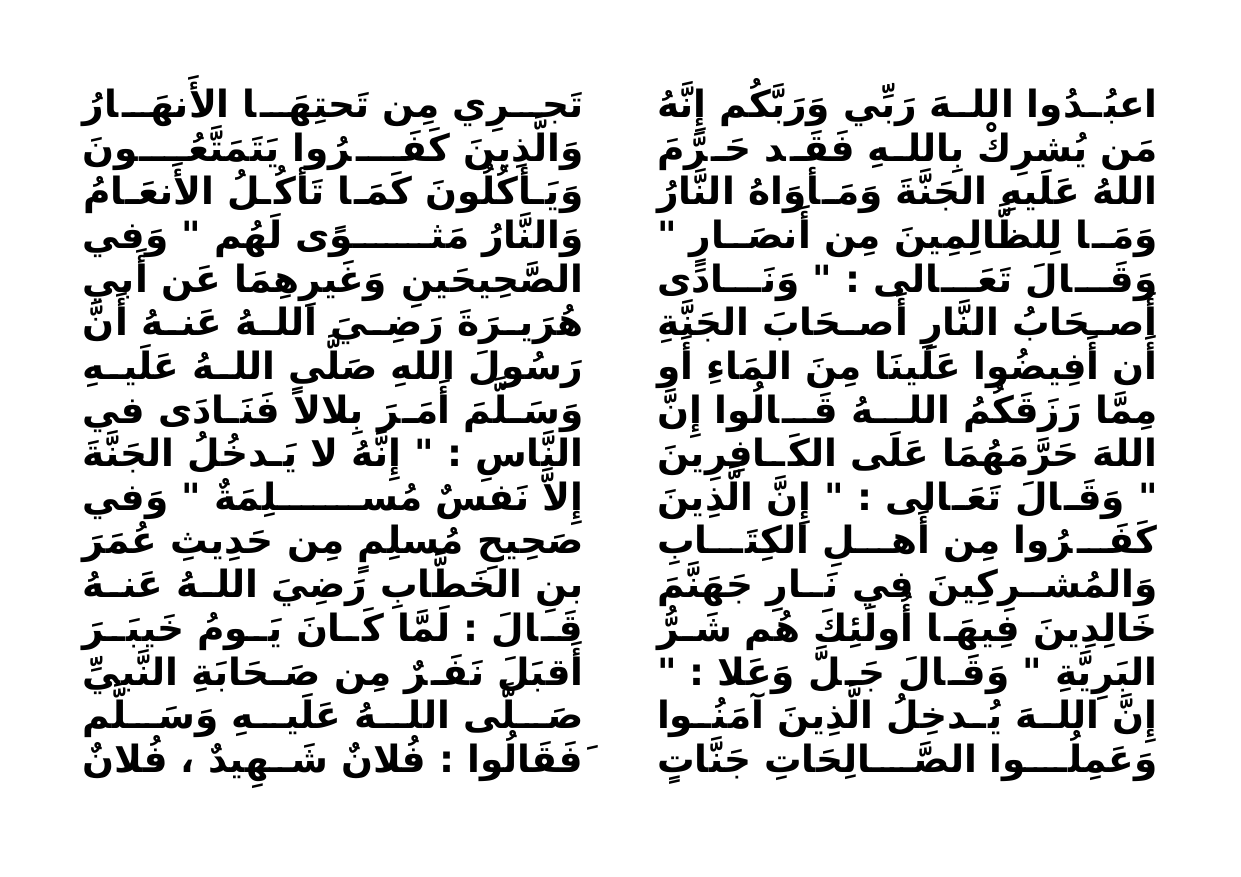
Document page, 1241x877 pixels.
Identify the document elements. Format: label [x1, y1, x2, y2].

text [83, 83, 583, 781]
text [657, 83, 1157, 781]
